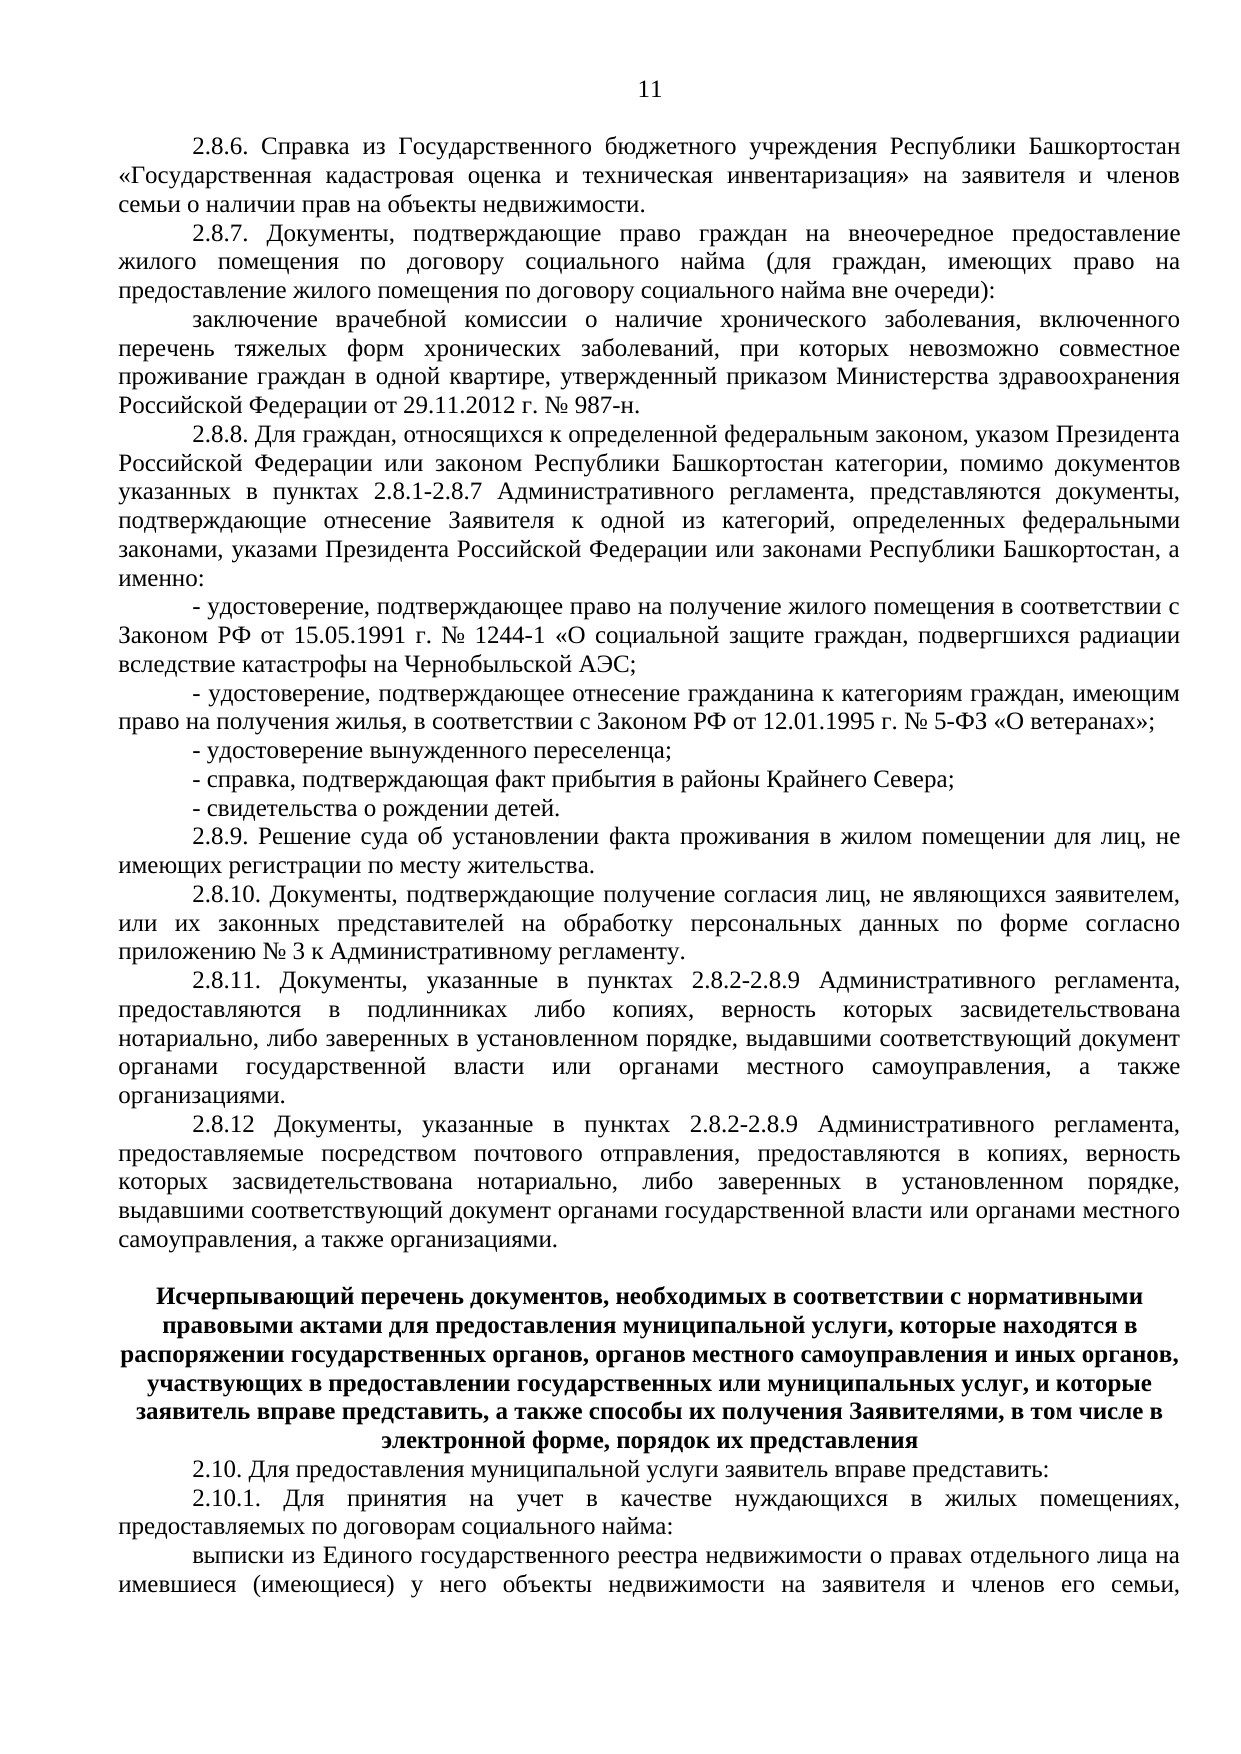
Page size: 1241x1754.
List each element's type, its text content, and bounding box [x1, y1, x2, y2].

text 2.8.7. Документы, подтверждающие право граждан на внеочередное предоставление жилого помещения по договору социального найма (для граждан, имеющих право на предоставление жилого помещения по договору социального найма вне очереди): [118, 218, 1181, 304]
text - свидетельства о рождении детей. [118, 793, 1181, 821]
text - справка, подтверждающая факт прибытия в районы Крайнего Севера; [118, 764, 1181, 793]
text 2.8.9. Решение суда об установлении факта проживания в жилом помещении для лиц, не имеющих регистрации по месту жительства. [118, 821, 1181, 879]
text 2.8.10. Документы, подтверждающие получение согласия лиц, не являющихся заявителем, или их законных представителей на обработку персональных данных по форме согласно приложению № 3 к Административному регламенту. [118, 879, 1181, 965]
text - удостоверение, подтверждающее отнесение гражданина к категориям граждан, имеющим право на получения жилья, в соответствии с Законом РФ от 12.01.1995 г. № 5-ФЗ «О ветеранах»; [118, 678, 1181, 735]
text 2.10. Для предоставления муниципальной услуги заявитель вправе представить: [118, 1454, 1181, 1483]
text Исчерпывающий перечень документов, необходимых в соответствии с нормативными правовыми актами для предоставления муниципальной услуги, которые находятся в распоряжении государственных органов, органов местного самоуправления и иных органов, участвующих в предоставлении государственных или муниципальных услуг, и которые заявитель вправе представить, а также способы их получения Заявителями, в том числе в электронной форме, порядок их представления [118, 1281, 1181, 1454]
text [118, 1540, 1181, 1598]
text - удостоверение вынужденного переселенца; [118, 735, 1181, 764]
text 2.8.8. Для граждан, относящихся к определенной федеральным законом, указом Президента Российской Федерации или законом Республики Башкортостан категории, помимо документов указанных в пунктах 2.8.1-2.8.7 Административного регламента, представляются документы, подтверждающие отнесение Заявителя к одной из категорий, определенных федеральными законами, указами Президента Российской Федерации или законами Республики Башкортостан, а именно: [118, 419, 1181, 591]
text 2.8.11. Документы, указанные в пунктах 2.8.2-2.8.9 Административного регламента, предоставляются в подлинниках либо копиях, верность которых засвидетельствована нотариально, либо заверенных в установленном порядке, выдавшими соответствующий документ органами государственной власти или органами местного самоуправления, а также организациями. [118, 965, 1181, 1109]
text 2.10.1. Для принятия на учет в качестве нуждающихся в жилых помещениях, предоставляемых по договорам социального найма: [118, 1483, 1181, 1540]
text заключение врачебной комиссии о наличие хронического заболевания, включенного перечень тяжелых форм хронических заболеваний, при которых невозможно совместное проживание граждан в одной квартире, утвержденный приказом Министерства здравоохранения Российской Федерации от 29.11.2012 г. № 987-н. [118, 304, 1181, 419]
text - удостоверение, подтверждающее право на получение жилого помещения в соответствии с Законом РФ от 15.05.1991 г. № 1244-1 «О социальной защите граждан, подвергшихся радиации вследствие катастрофы на Чернобыльской АЭС; [118, 591, 1181, 678]
text 2.8.12 Документы, указанные в пунктах 2.8.2-2.8.9 Административного регламента, предоставляемые посредством почтового отправления, предоставляются в копиях, верность которых засвидетельствована нотариально, либо заверенных в установленном порядке, выдавшими соответствующий документ органами государственной власти или органами местного самоуправления, а также организациями. [118, 1109, 1181, 1253]
text 2.8.6. Справка из Государственного бюджетного учреждения Республики Башкортостан «Государственная кадастровая оценка и техническая инвентаризация» на заявителя и членов семьи о наличии прав на объекты недвижимости. [118, 131, 1181, 218]
